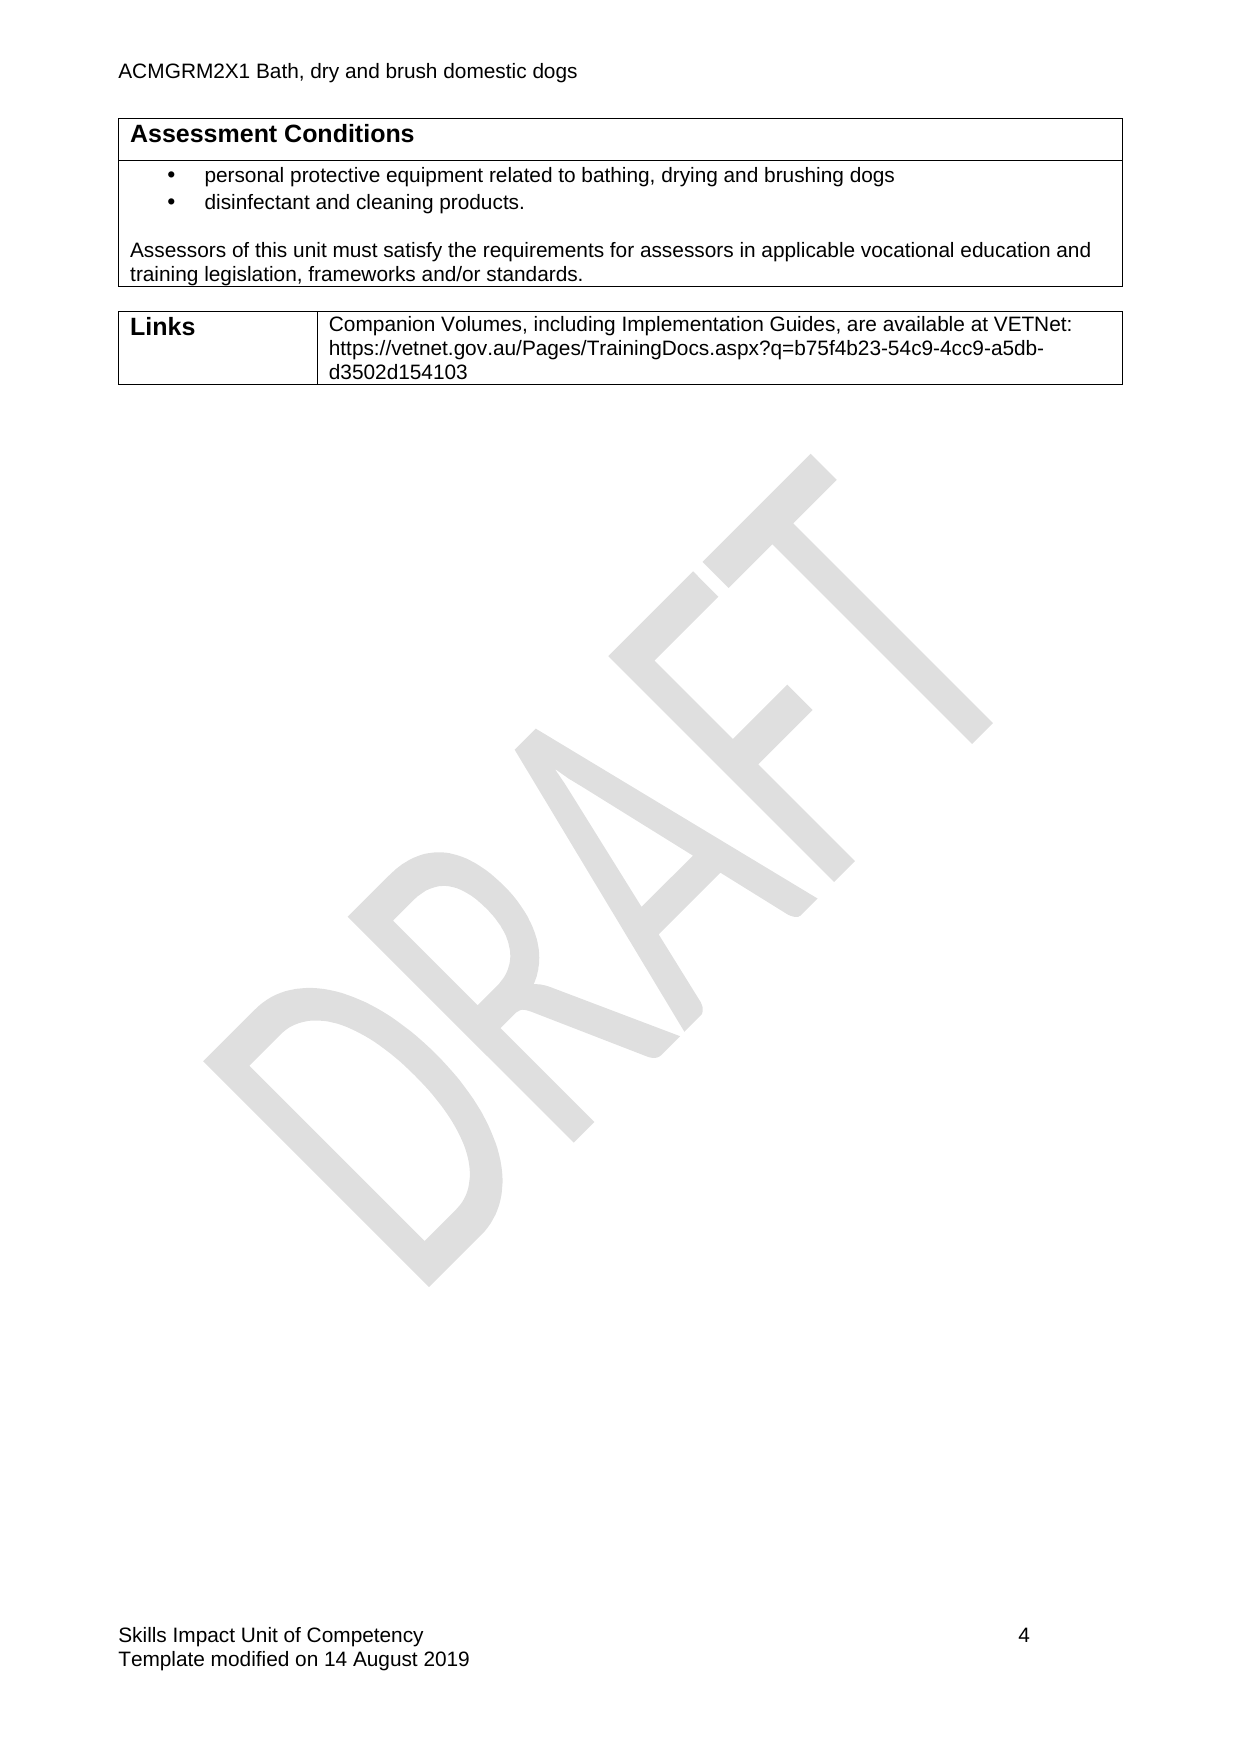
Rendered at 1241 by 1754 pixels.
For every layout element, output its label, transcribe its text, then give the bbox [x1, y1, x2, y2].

table_header Assessment Conditions [119, 119, 1122, 160]
table_header Companion Volumes, including Implementation Guides, are available at VETNet: https://vetnet.gov.au/Pages/TrainingDocs.aspx?q=b75f4b23-54c9-4cc9-a5db-d3502d154103 [318, 312, 1122, 384]
table_header Links [119, 312, 317, 384]
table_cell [119, 161, 1122, 286]
